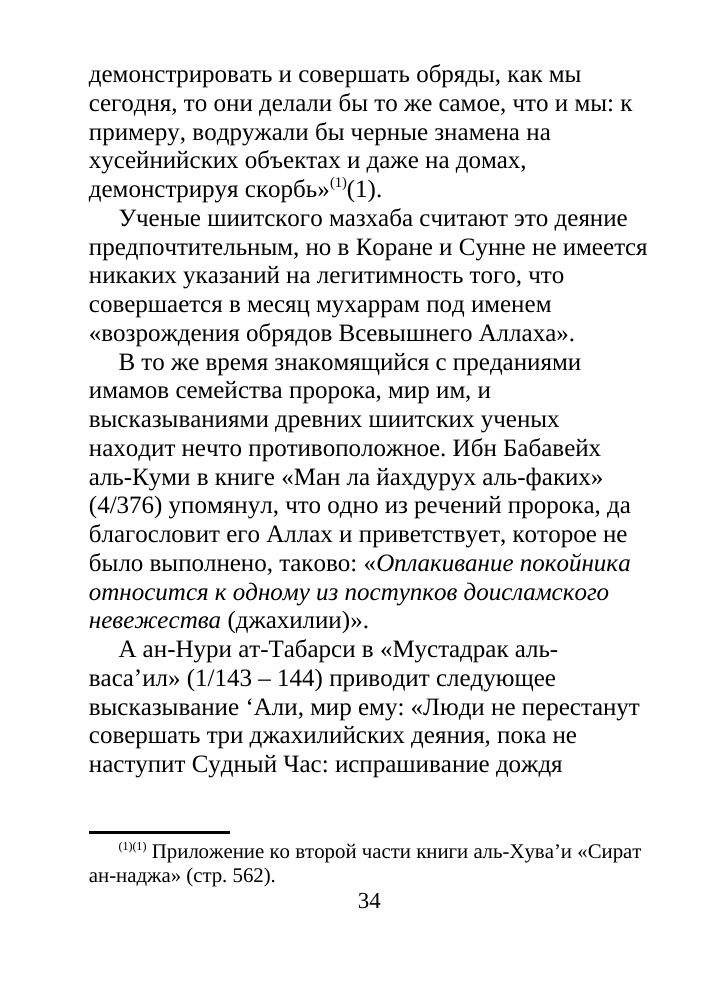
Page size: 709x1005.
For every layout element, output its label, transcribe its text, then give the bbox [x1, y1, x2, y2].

text Ученые шиитского мазхаба считают это деяние предпочтительным, но в Коране и Сунне не имеется никаких указаний на легитимность того, что совершается в месяц мухаррам под именем «возрождения обрядов Всевышнего Аллаха». [89, 203, 650, 347]
text В то же время знакомящийся с преданиями имамов семейства пророка, мир им, и высказываниями древних шиитских ученых находит нечто противоположное. Ибн Бабавейх аль-Куми в книге «Ман ла йахдурух аль-факих» (4/376) упомянул, что одно из речений пророка, да благословит его Аллах и приветствует, которое не было выполнено, таково: «Оплакивание покойника относится к одному из поступков доисламского невежества (джахилии)». [89, 347, 650, 634]
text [89, 634, 650, 778]
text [89, 59, 650, 203]
